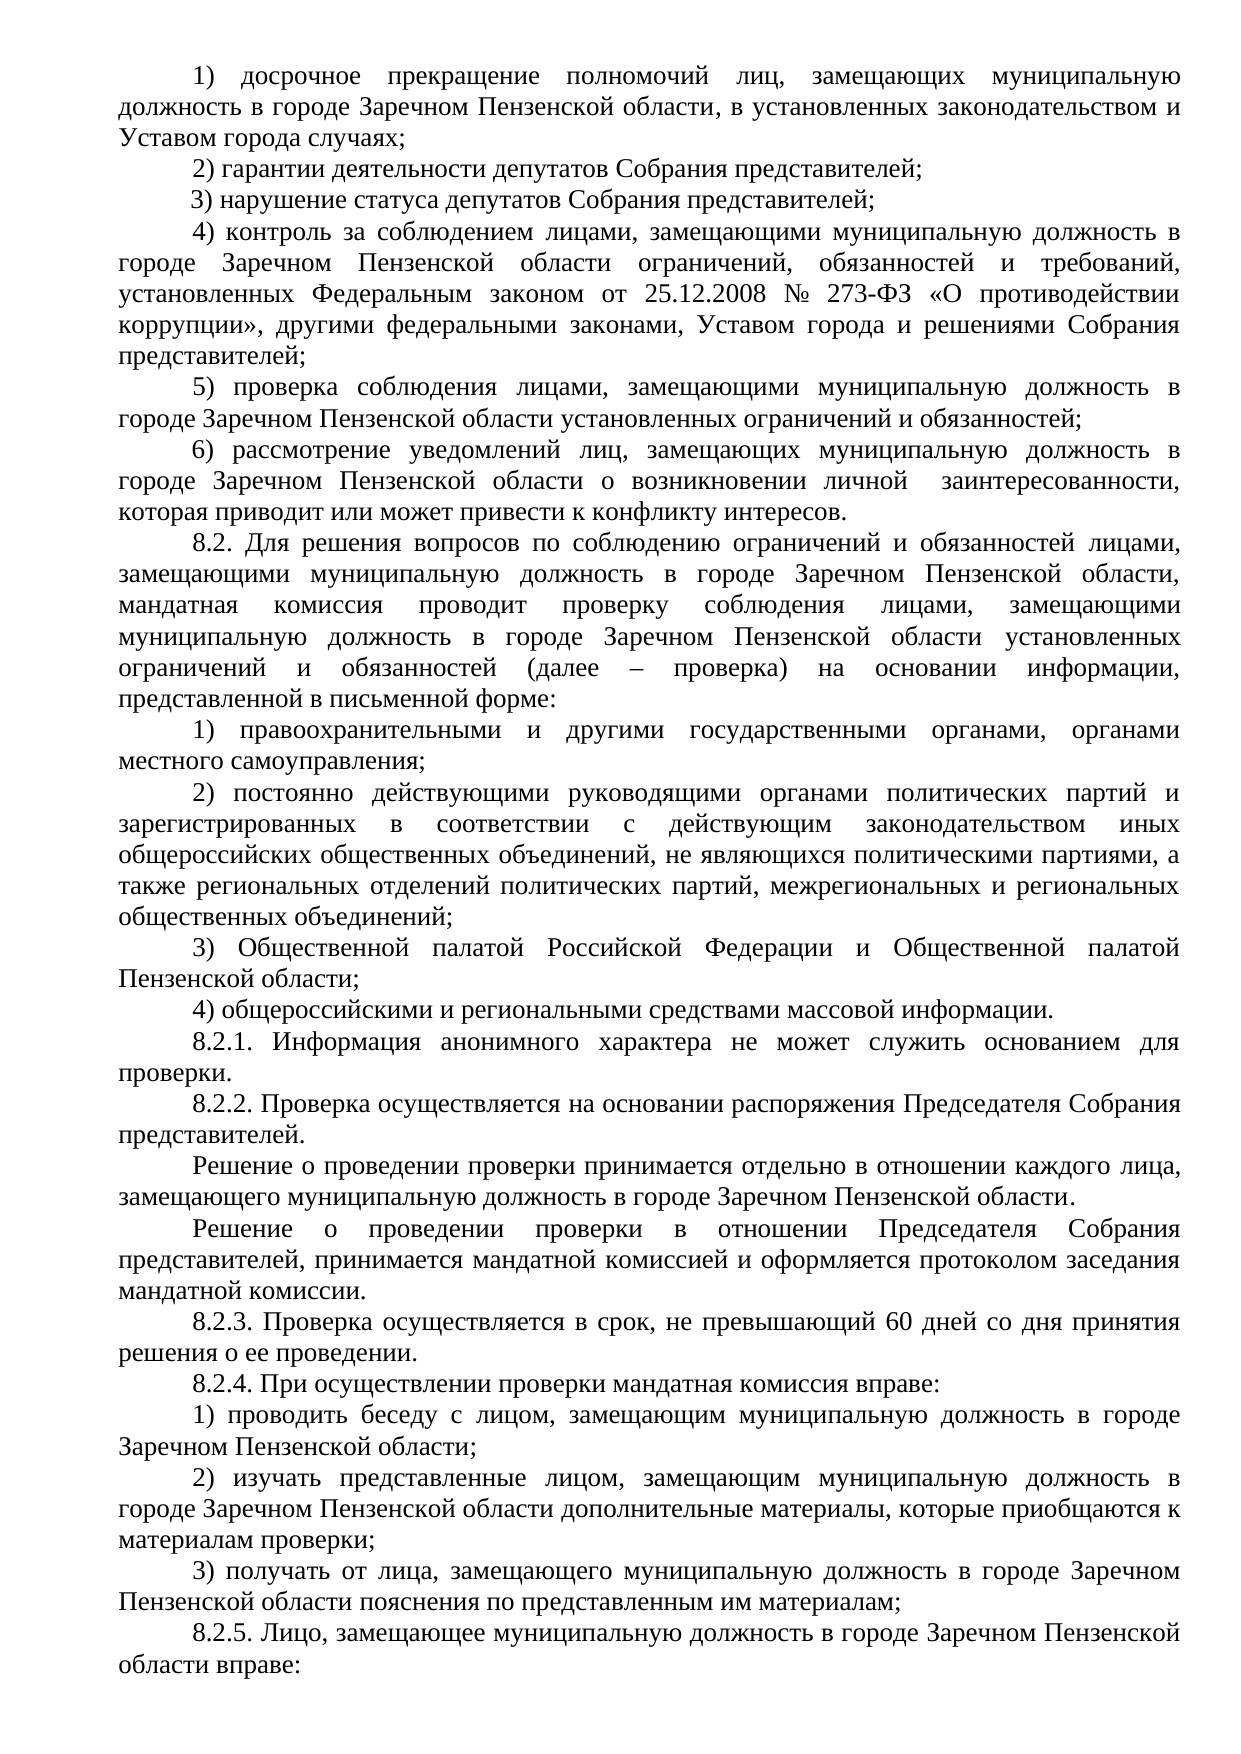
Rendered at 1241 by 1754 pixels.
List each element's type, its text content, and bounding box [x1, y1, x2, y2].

text 4) общероссийскими и региональными средствами массовой информации. [118, 994, 1181, 1025]
text 8.2.4. При осуществлении проверки мандатная комиссия вправе: [118, 1367, 1181, 1398]
text 2) постоянно действующими руководящими органами политических партий и зарегистрированных в соответствии с действующим законодательством иных общероссийских общественных объединений, не являющихся политическими партиями, а также региональных отделений политических партий, межрегиональных и региональных общественных объединений; [118, 776, 1181, 931]
text 8.2.1. Информация анонимного характера не может служить основанием для проверки. [118, 1025, 1181, 1087]
text 1) проводить беседу с лицом, замещающим муниципальную должность в городе Заречном Пензенской области; [118, 1398, 1181, 1461]
text 6) рассмотрение уведомлений лиц, замещающих муниципальную должность в городе Заречном Пензенской области о возникновении личной заинтересованности, которая приводит или может привести к конфликту интересов. [118, 433, 1181, 526]
text 3) нарушение статуса депутатов Собрания представителей; [116, 184, 1181, 215]
text 2) изучать представленные лицом, замещающим муниципальную должность в городе Заречном Пензенской области дополнительные материалы, которые приобщаются к материалам проверки; [118, 1461, 1181, 1554]
text 4) контроль за соблюдением лицами, замещающими муниципальную должность в городе Заречном Пензенской области ограничений, обязанностей и требований, установленных Федеральным законом от 25.12.2008 № 273-ФЗ «О противодействии коррупции», другими федеральными законами, Уставом города и решениями Собрания представителей; [118, 215, 1181, 371]
text Решение о проведении проверки принимается отдельно в отношении каждого лица, замещающего муниципальную должность в городе Заречном Пензенской области. [118, 1149, 1181, 1212]
text 2) гарантии деятельности депутатов Собрания представителей; [118, 152, 1181, 184]
text 1) правоохранительными и другими государственными органами, органами местного самоуправления; [118, 713, 1181, 776]
text 8.2.2. Проверка осуществляется на основании распоряжения Председателя Собрания представителей. [118, 1087, 1181, 1149]
text 1) досрочное прекращение полномочий лиц, замещающих муниципальную должность в городе Заречном Пензенской области, в установленных законодательством и Уставом города случаях; [118, 59, 1181, 152]
text 5) проверка соблюдения лицами, замещающими муниципальную должность в городе Заречном Пензенской области установленных ограничений и обязанностей; [118, 371, 1181, 433]
text 3) Общественной палатой Российской Федерации и Общественной палатой Пензенской области; [118, 931, 1181, 994]
text Решение о проведении проверки в отношении Председателя Собрания представителей, принимается мандатной комиссией и оформляется протоколом заседания мандатной комиссии. [118, 1212, 1181, 1305]
text 8.2.3. Проверка осуществляется в срок, не превышающий 60 дней со дня принятия решения о ее проведении. [118, 1305, 1181, 1367]
text 3) получать от лица, замещающего муниципальную должность в городе Заречном Пензенской области пояснения по представленным им материалам; [118, 1554, 1181, 1617]
text 8.2. Для решения вопросов по соблюдению ограничений и обязанностей лицами, замещающими муниципальную должность в городе Заречном Пензенской области, мандатная комиссия проводит проверку соблюдения лицами, замещающими муниципальную должность в городе Заречном Пензенской области установленных ограничений и обязанностей (далее – проверка) на основании информации, представленной в письменной форме: [118, 526, 1181, 713]
text 8.2.5. Лицо, замещающее муниципальную должность в городе Заречном Пензенской области вправе: [118, 1617, 1181, 1679]
